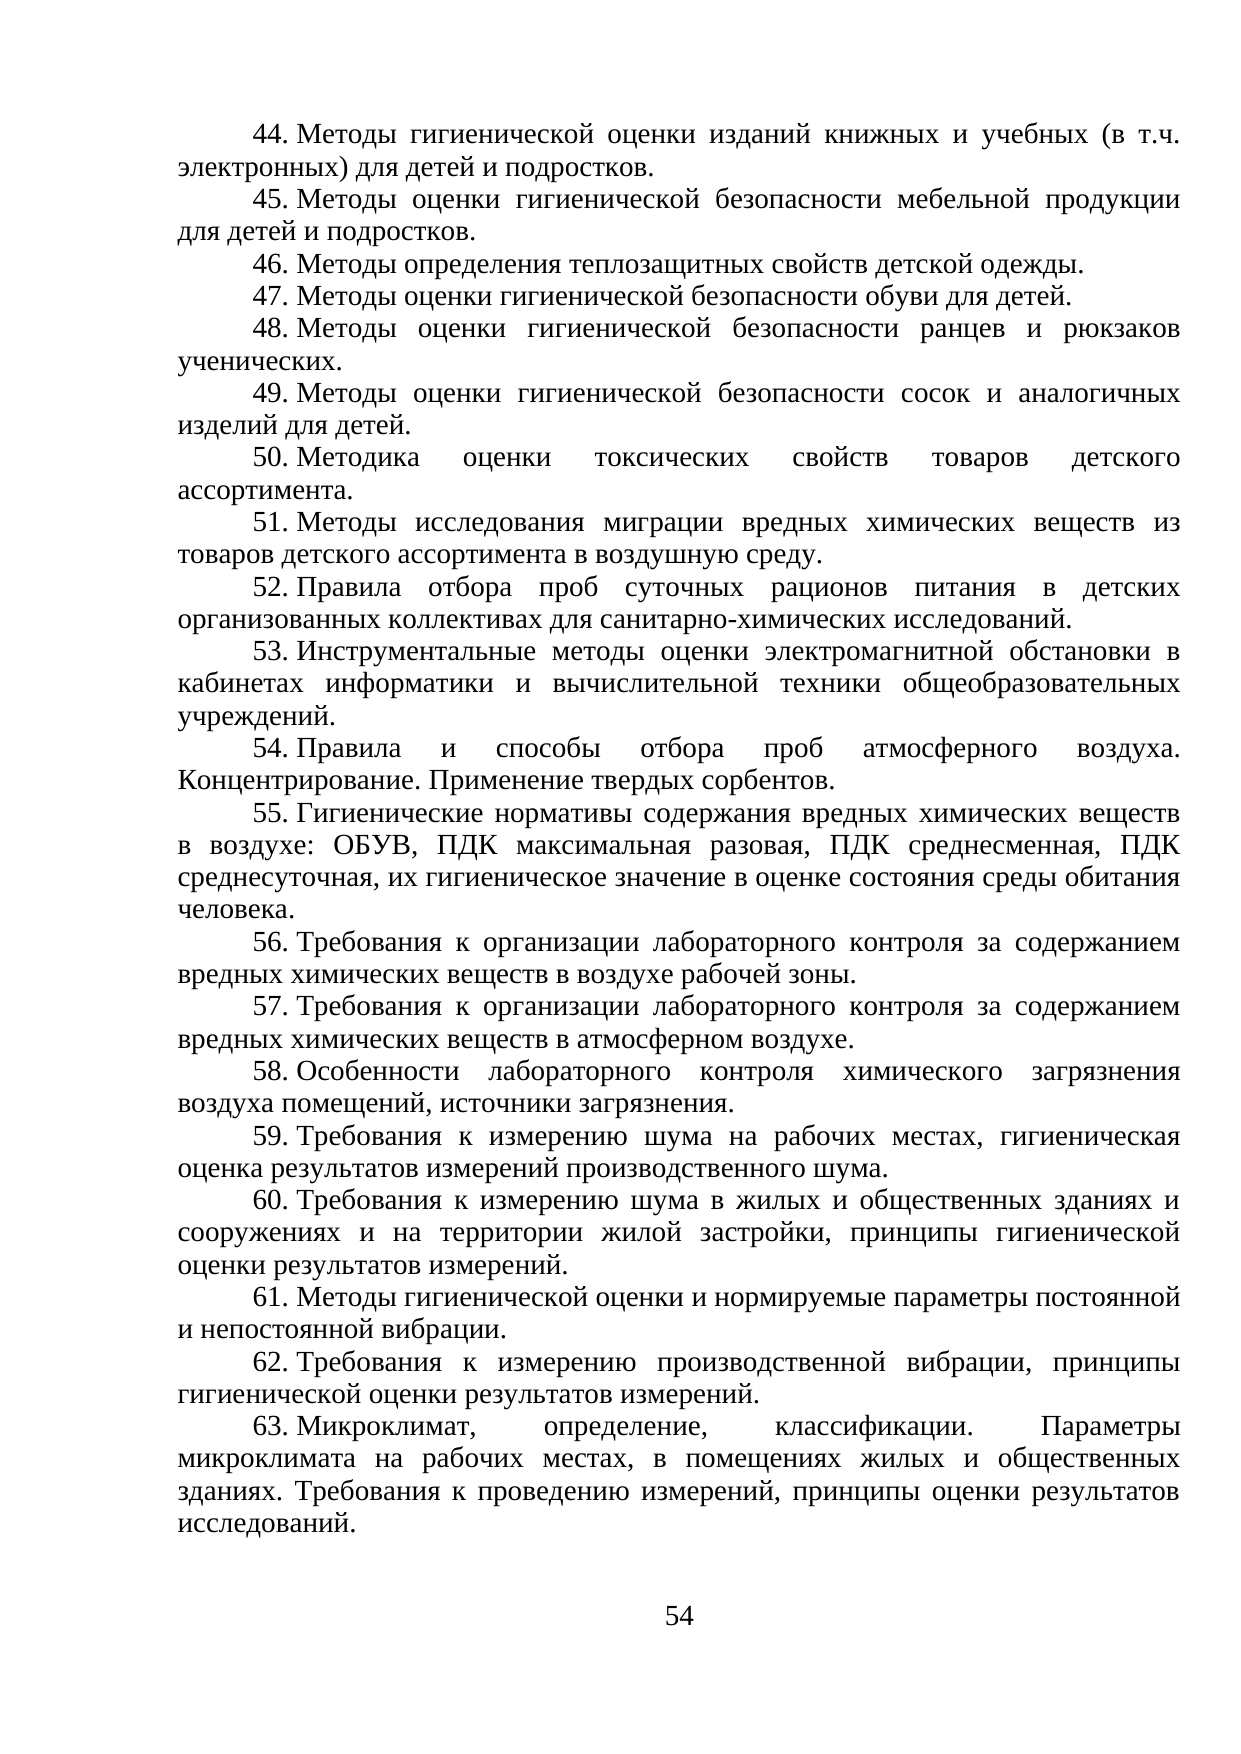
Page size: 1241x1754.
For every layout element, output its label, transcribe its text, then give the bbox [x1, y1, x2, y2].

list Требования к организации лабораторного контроля за содержанием вредных химических веществ в атмосферном воздухе. [177, 990, 1181, 1054]
list Методы гигиенической оценки и нормируемые параметры постоянной и непостоянной вибрации. [177, 1281, 1181, 1345]
list Инструментальные методы оценки электромагнитной обстановки в кабинетах информатики и вычислительной техники общеобразовательных учреждений. [177, 635, 1181, 732]
list Правила отбора проб суточных рационов питания в детских организованных коллективах для санитарно-химических исследований. [177, 570, 1181, 635]
list Правила и способы отбора проб атмосферного воздуха. Концентрирование. Применение твердых сорбентов. [177, 732, 1181, 796]
list Методы исследования миграции вредных химических веществ из товаров детского ассортимента в воздушную среду. [177, 506, 1181, 570]
list Методы оценки гигиенической безопасности обуви для детей. [177, 279, 1181, 312]
list Методы определения теплозащитных свойств детской одежды. [177, 247, 1181, 279]
list Требования к измерению шума на рабочих местах, гигиеническая оценка результатов измерений производственного шума. [177, 1119, 1181, 1184]
list Методы оценки гигиенической безопасности мебельной продукции для детей и подростков. [177, 183, 1181, 247]
list Требования к измерению производственной вибрации, принципы гигиенической оценки результатов измерений. [177, 1345, 1181, 1410]
list Методы оценки гигиенической безопасности ранцев и рюкзаков ученических. [177, 312, 1181, 376]
list Требования к организации лабораторного контроля за содержанием вредных химических веществ в воздухе рабочей зоны. [177, 925, 1181, 990]
list Требования к измерению шума в жилых и общественных зданиях и сооружениях и на территории жилой застройки, принципы гигиенической оценки результатов измерений. [177, 1184, 1181, 1281]
list Особенности лабораторного контроля химического загрязнения воздуха помещений, источники загрязнения. [177, 1054, 1181, 1119]
list Методы гигиенической оценки изданий книжных и учебных (в т.ч. электронных) для детей и подростков. [177, 118, 1181, 183]
list Гигиенические нормативы содержания вредных химических веществ в воздухе: ОБУВ, ПДК максимальная разовая, ПДК среднесменная, ПДК среднесуточная, их гигиеническое значение в оценке состояния среды обитания человека. [177, 796, 1181, 925]
list Микроклимат, определение, классификации. Параметры микроклимата на рабочих местах, в помещениях жилых и общественных зданиях. Требования к проведению измерений, принципы оценки результатов исследований. [177, 1410, 1181, 1539]
list Методы оценки гигиенической безопасности сосок и аналогичных изделий для детей. [177, 376, 1181, 441]
list Методика оценки токсических свойств товаров детского ассортимента. [177, 441, 1181, 506]
